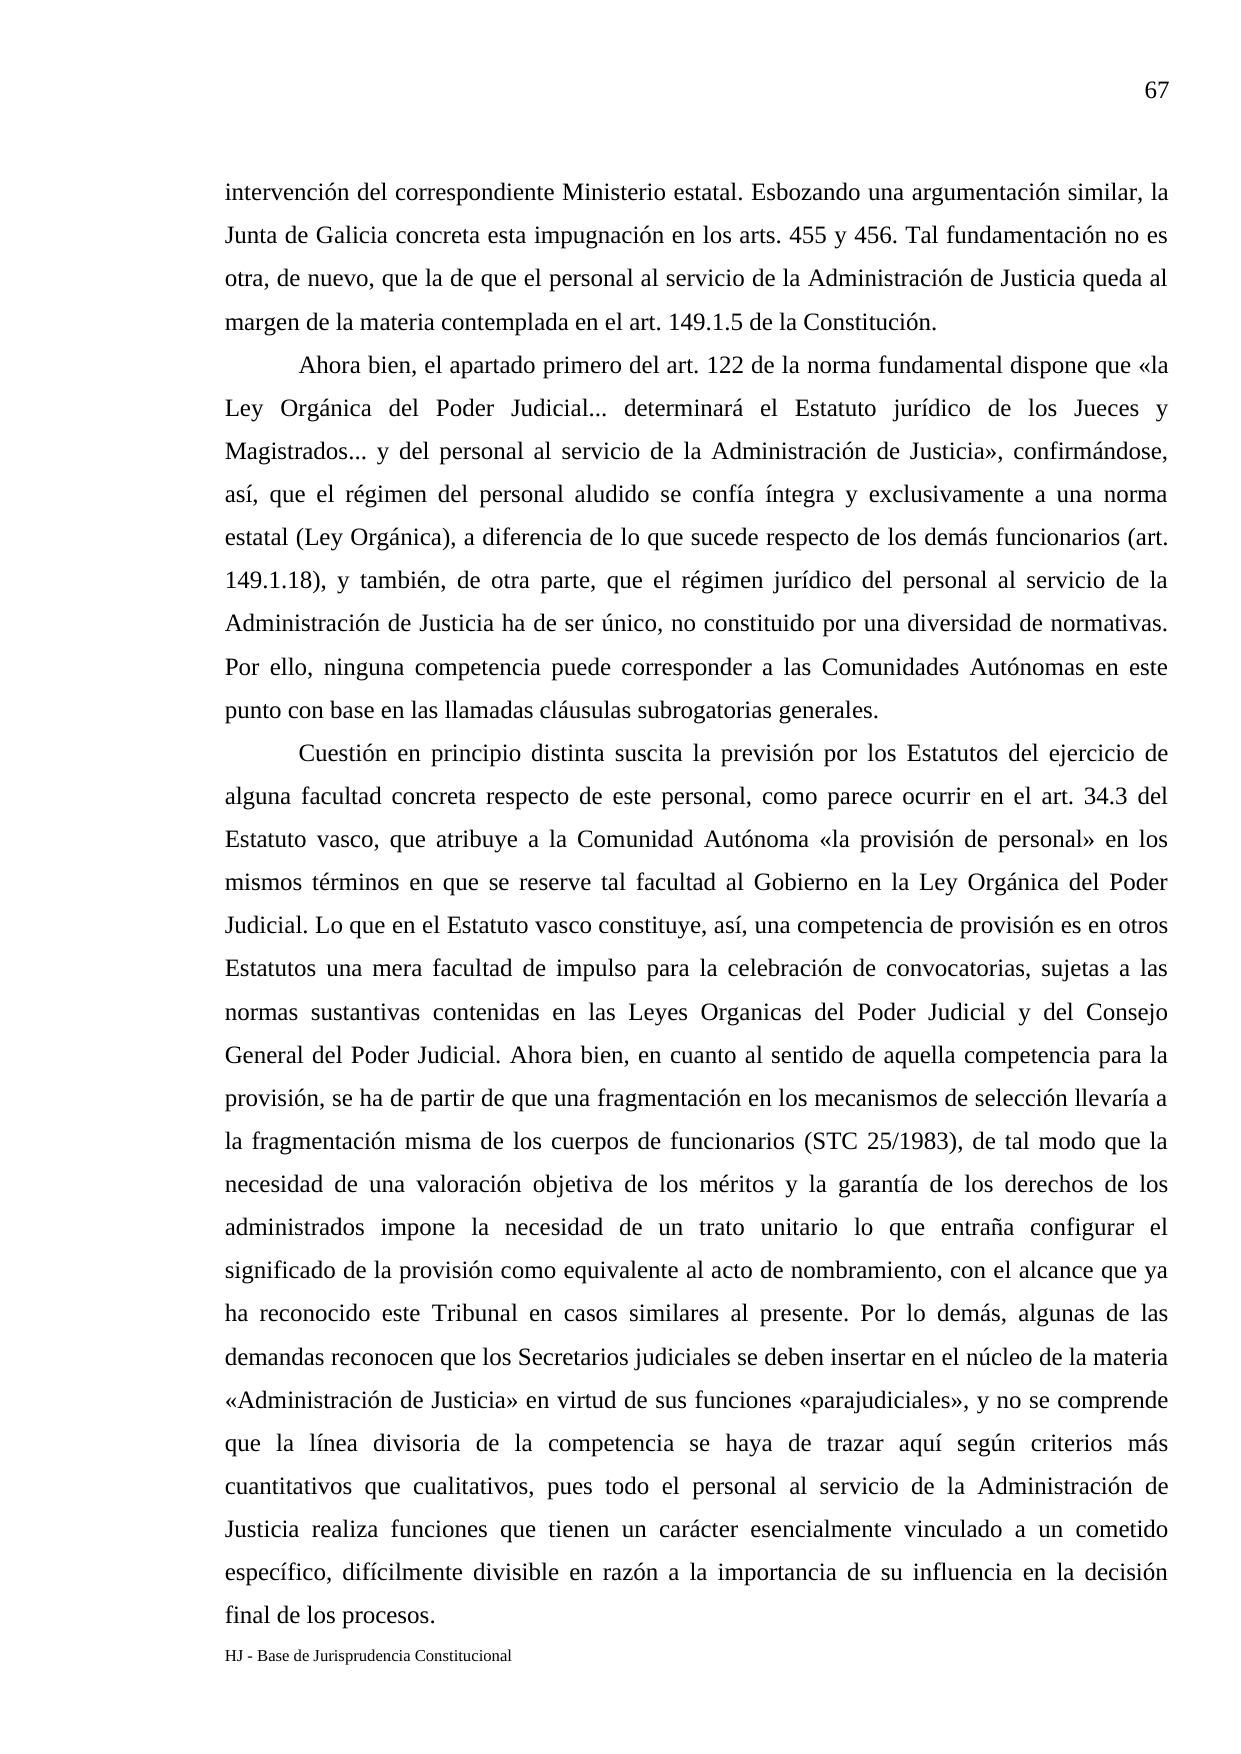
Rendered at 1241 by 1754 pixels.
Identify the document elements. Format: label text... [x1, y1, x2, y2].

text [224, 177, 1169, 335]
text Cuestión en principio distinta suscita la previsión por los Estatutos del ejercicio de alguna facultad concreta respecto de este personal, como parece ocurrir en el art. 34.3 del Estatuto vasco, que atribuye a la Comunidad Autónoma «la provisión de personal» en los mismos términos en que se reserve tal facultad al Gobierno en la Ley Orgánica del Poder Judicial. Lo que en el Estatuto vasco constituye, así, una competencia de provisión es en otros Estatutos una mera facultad de impulso para la celebración de convocatorias, sujetas a las normas sustantivas contenidas en las Leyes Organicas del Poder Judicial y del Consejo General del Poder Judicial. Ahora bien, en cuanto al sentido de aquella competencia para la provisión, se ha de partir de que una fragmentación en los mecanismos de selección llevaría a la fragmentación misma de los cuerpos de funcionarios (STC 25/1983), de tal modo que la necesidad de una valoración objetiva de los méritos y la garantía de los derechos de los administrados impone la necesidad de un trato unitario lo que entraña configurar el significado de la provisión como equivalente al acto de nombramiento, con el alcance que ya ha reconocido este Tribunal en casos similares al presente. Por lo demás, algunas de las demandas reconocen que los Secretarios judiciales se deben insertar en el núcleo de la materia «Administración de Justicia» en virtud de sus funciones «parajudiciales», y no se comprende que la línea divisoria de la competencia se haya de trazar aquí según criterios más cuantitativos que cualitativos, pues todo el personal al servicio de la Administración de Justicia realiza funciones que tienen un carácter esencialmente vinculado a un cometido específico, difícilmente divisible en razón a la importancia de su influencia en la decisión final de los procesos. [224, 738, 1169, 1629]
text Ahora bien, el apartado primero del art. 122 de la norma fundamental dispone que «la Ley Orgánica del Poder Judicial... determinará el Estatuto jurídico de los Jueces y Magistrados... y del personal al servicio de la Administración de Justicia», confirmándose, así, que el régimen del personal aludido se confía íntegra y exclusivamente a una norma estatal (Ley Orgánica), a diferencia de lo que sucede respecto de los demás funcionarios (art. 149.1.18), y también, de otra parte, que el régimen jurídico del personal al servicio de la Administración de Justicia ha de ser único, no constituido por una diversidad de normativas. Por ello, ninguna competencia puede corresponder a las Comunidades Autónomas en este punto con base en las llamadas cláusulas subrogatorias generales. [224, 350, 1169, 723]
